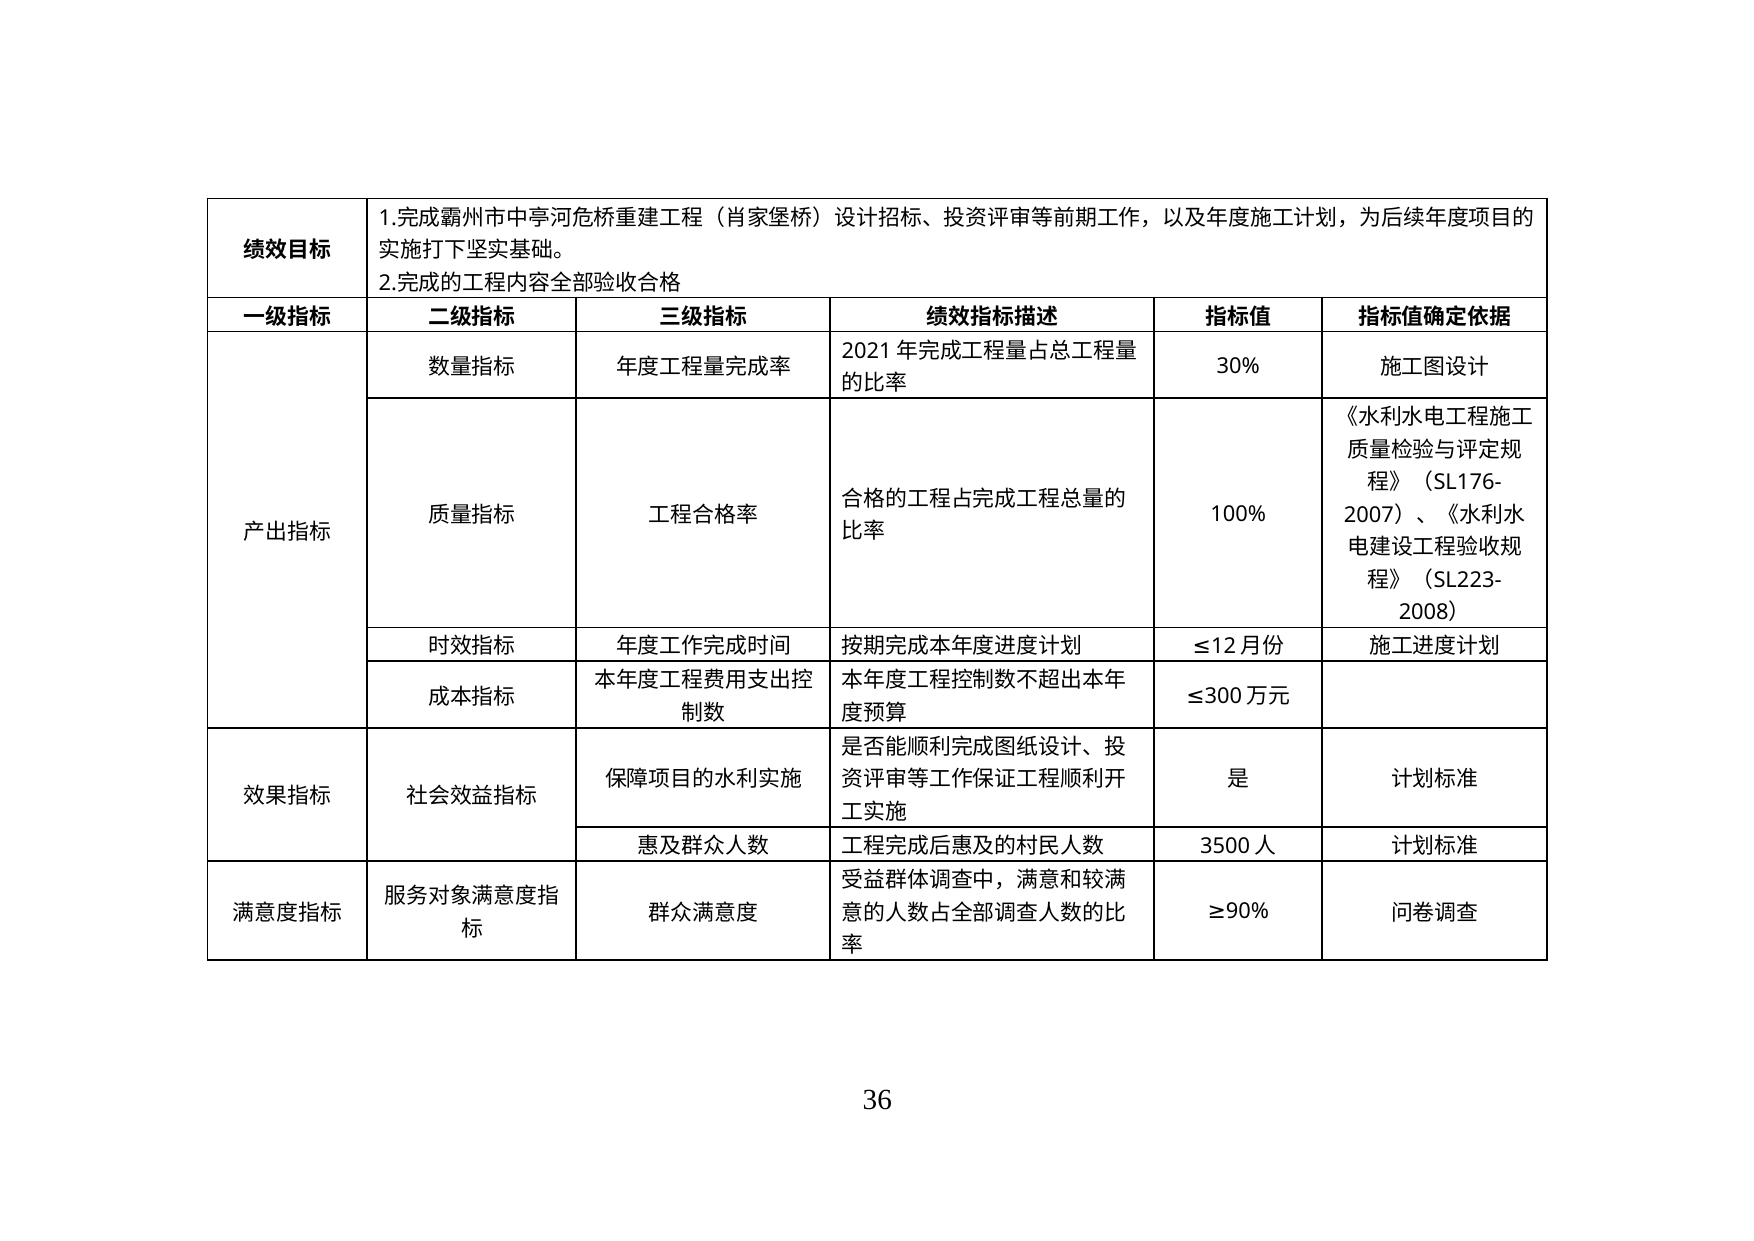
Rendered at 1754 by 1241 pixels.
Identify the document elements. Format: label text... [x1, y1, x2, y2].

table_header 1.完成霸州市中亭河危桥重建工程（肖家堡桥）设计招标、投资评审等前期工作，以及年度施工计划，为后续年度项目的实施打下坚实基础。 2.完成的工程内容全部验收合格 [368, 199, 1546, 297]
table_cell 受益群体调查中，满意和较满意的人数占全部调查人数的比率 [831, 862, 1153, 959]
table_cell 施工进度计划 [1323, 628, 1546, 660]
table_cell ≥90% [1155, 862, 1321, 959]
table_cell 本年度工程控制数不超出本年度预算 [831, 662, 1153, 727]
table_cell 群众满意度 [577, 862, 829, 959]
table_cell ≤12月份 [1155, 628, 1321, 660]
table_cell 二级指标 [368, 298, 575, 331]
table_cell 合格的工程占完成工程总量的比率 [831, 399, 1153, 626]
table_cell 指标值 [1155, 298, 1321, 331]
table_cell 计划标准 [1323, 828, 1546, 860]
table_cell 《水利水电工程施工质量检验与评定规程》（SL176-2007）、《水利水电建设工程验收规程》（SL223-2008） [1323, 399, 1546, 626]
table_cell 一级指标 [208, 298, 366, 331]
table_cell 保障项目的水利实施 [577, 729, 829, 826]
table_cell [1323, 662, 1546, 727]
table_cell 三级指标 [577, 298, 829, 331]
table_cell 指标值确定依据 [1323, 298, 1546, 331]
table_cell 按期完成本年度进度计划 [831, 628, 1153, 660]
table_cell 本年度工程费用支出控制数 [577, 662, 829, 727]
table_cell 100% [1155, 399, 1321, 626]
table_cell 时效指标 [368, 628, 575, 660]
table_cell 30% [1155, 332, 1321, 397]
table_cell 问卷调查 [1323, 862, 1546, 959]
table_cell 成本指标 [368, 662, 575, 727]
table_cell 计划标准 [1323, 729, 1546, 826]
table_cell 服务对象满意度指标 [368, 862, 575, 959]
table_cell 3500人 [1155, 828, 1321, 860]
table_cell 2021年完成工程量占总工程量的比率 [831, 332, 1153, 397]
table_cell 数量指标 [368, 332, 575, 397]
table_cell 社会效益指标 [368, 729, 575, 860]
table_cell 绩效指标描述 [831, 298, 1153, 331]
table_cell 工程合格率 [577, 399, 829, 626]
table_cell ≤300万元 [1155, 662, 1321, 727]
table_cell 工程完成后惠及的村民人数 [831, 828, 1153, 860]
table_cell 产出指标 [208, 332, 366, 727]
table_cell 年度工程量完成率 [577, 332, 829, 397]
table_cell 满意度指标 [208, 862, 366, 959]
table_cell 是 [1155, 729, 1321, 826]
table_header 绩效目标 [208, 199, 366, 297]
table_cell 效果指标 [208, 729, 366, 860]
table_cell 是否能顺利完成图纸设计、投资评审等工作保证工程顺利开工实施 [831, 729, 1153, 826]
table_cell 施工图设计 [1323, 332, 1546, 397]
table_cell 惠及群众人数 [577, 828, 829, 860]
table_cell 质量指标 [368, 399, 575, 626]
table_cell 年度工作完成时间 [577, 628, 829, 660]
